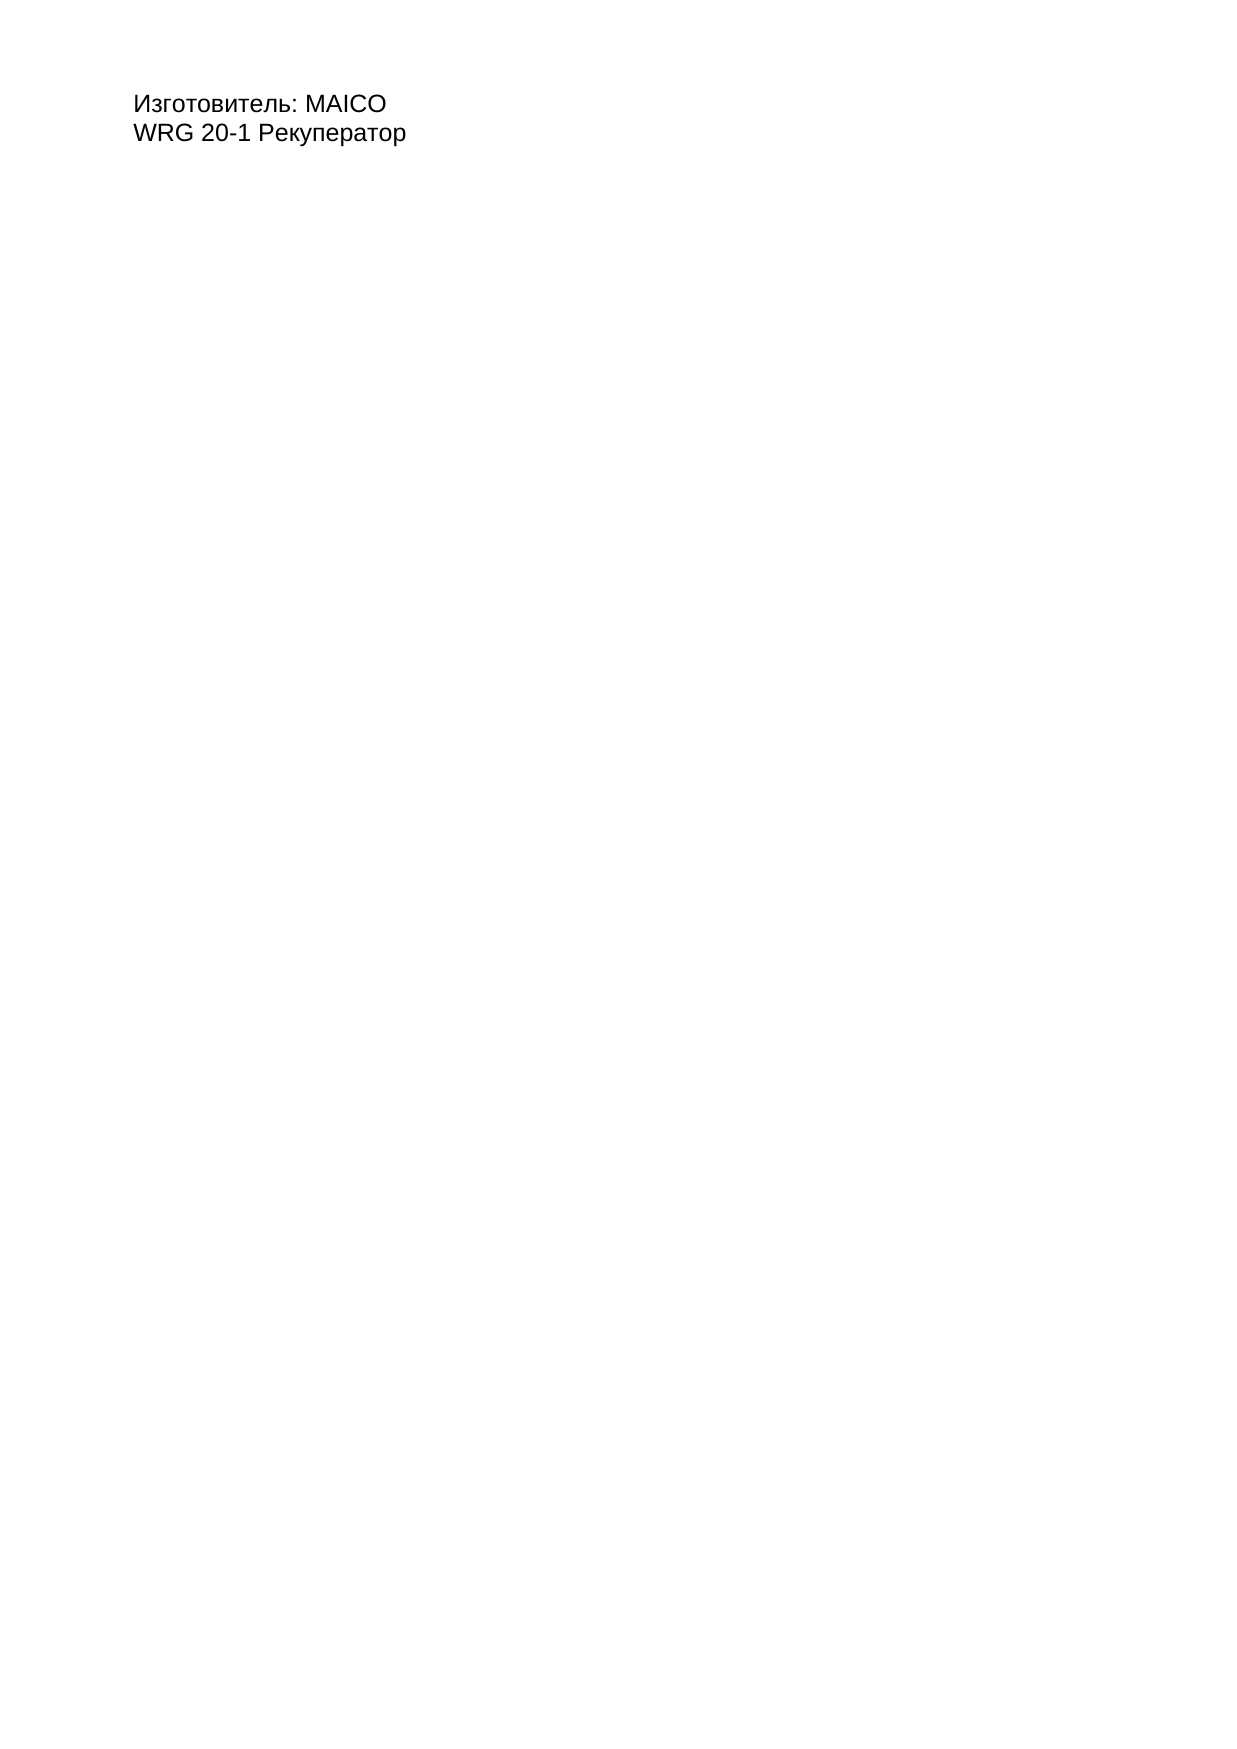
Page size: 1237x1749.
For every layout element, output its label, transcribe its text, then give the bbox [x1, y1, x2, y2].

text Изготовитель: MAICO [133, 89, 1148, 117]
text WRG 20-1 Рекуператор [133, 117, 1148, 146]
